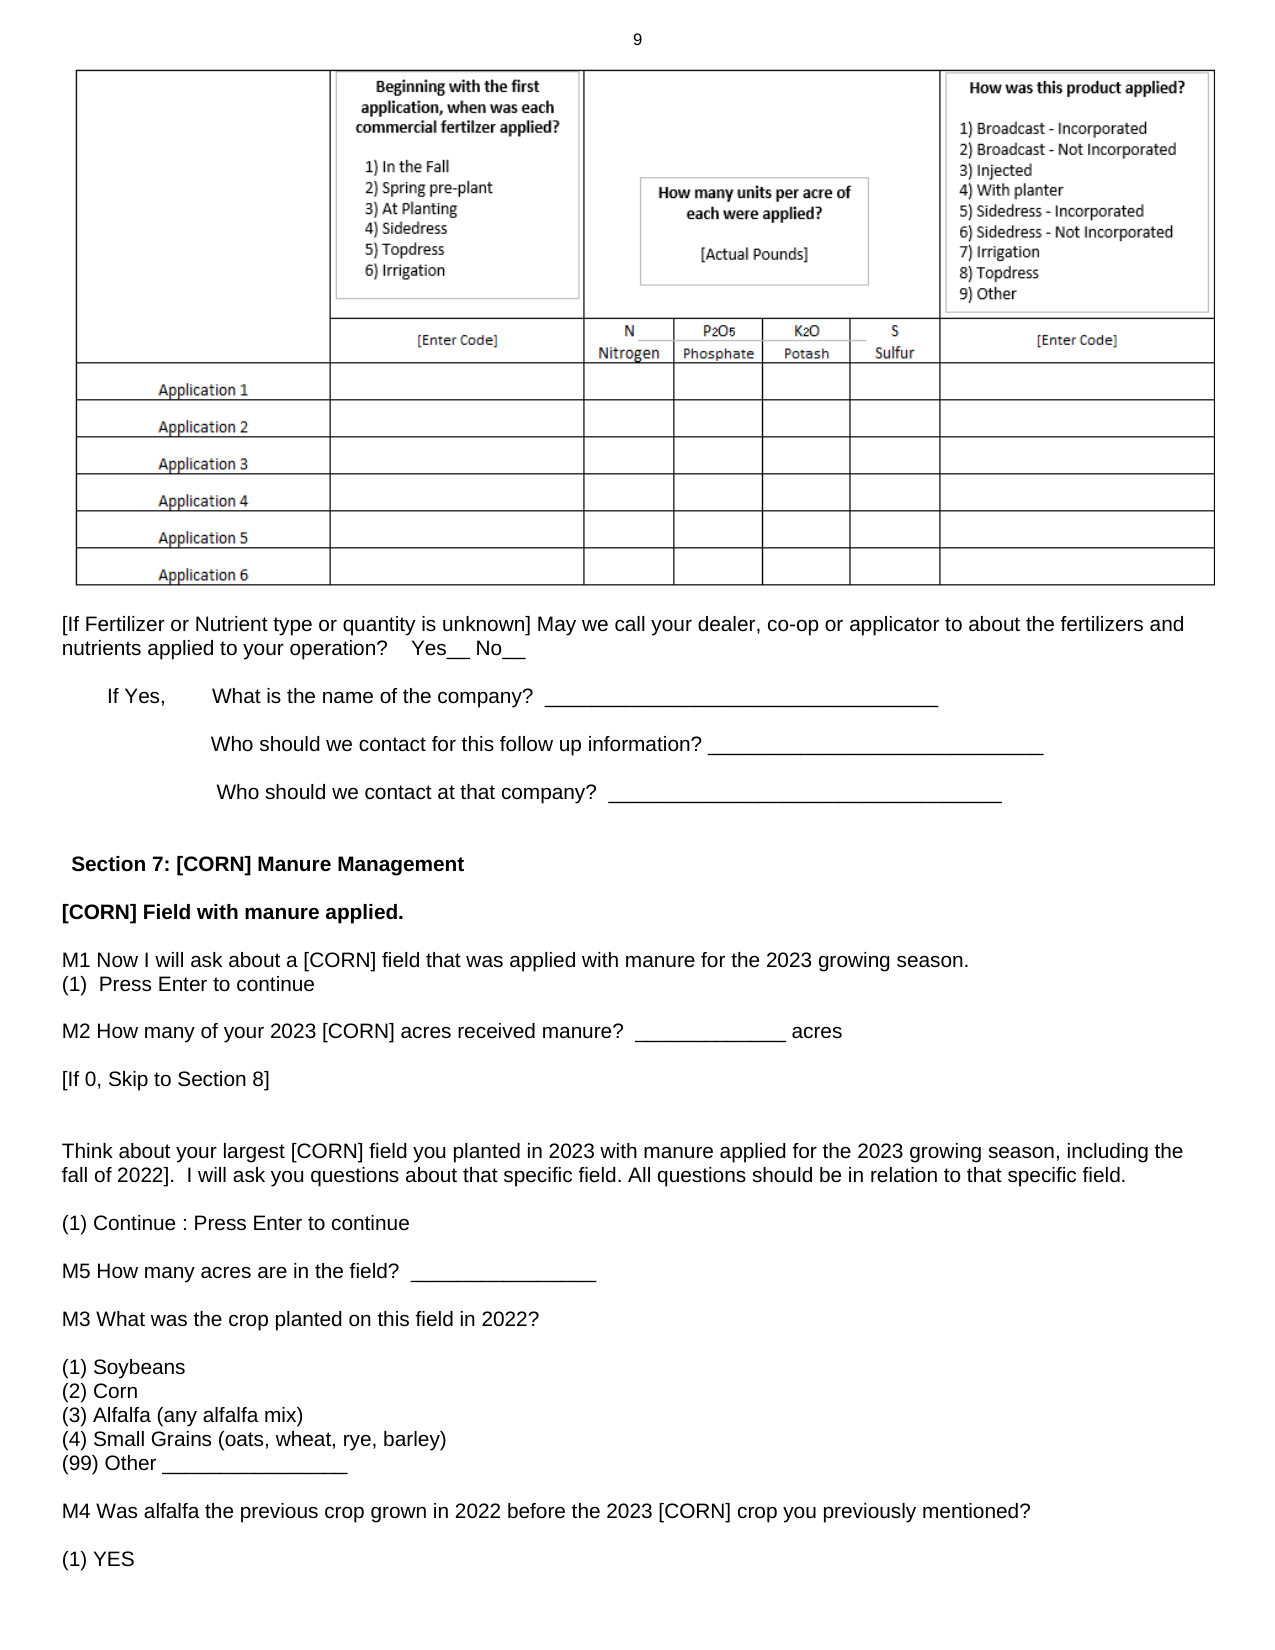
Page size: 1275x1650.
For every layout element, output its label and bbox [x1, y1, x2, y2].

picture [71, 66, 1216, 588]
table_header [60, 60, 1215, 1573]
